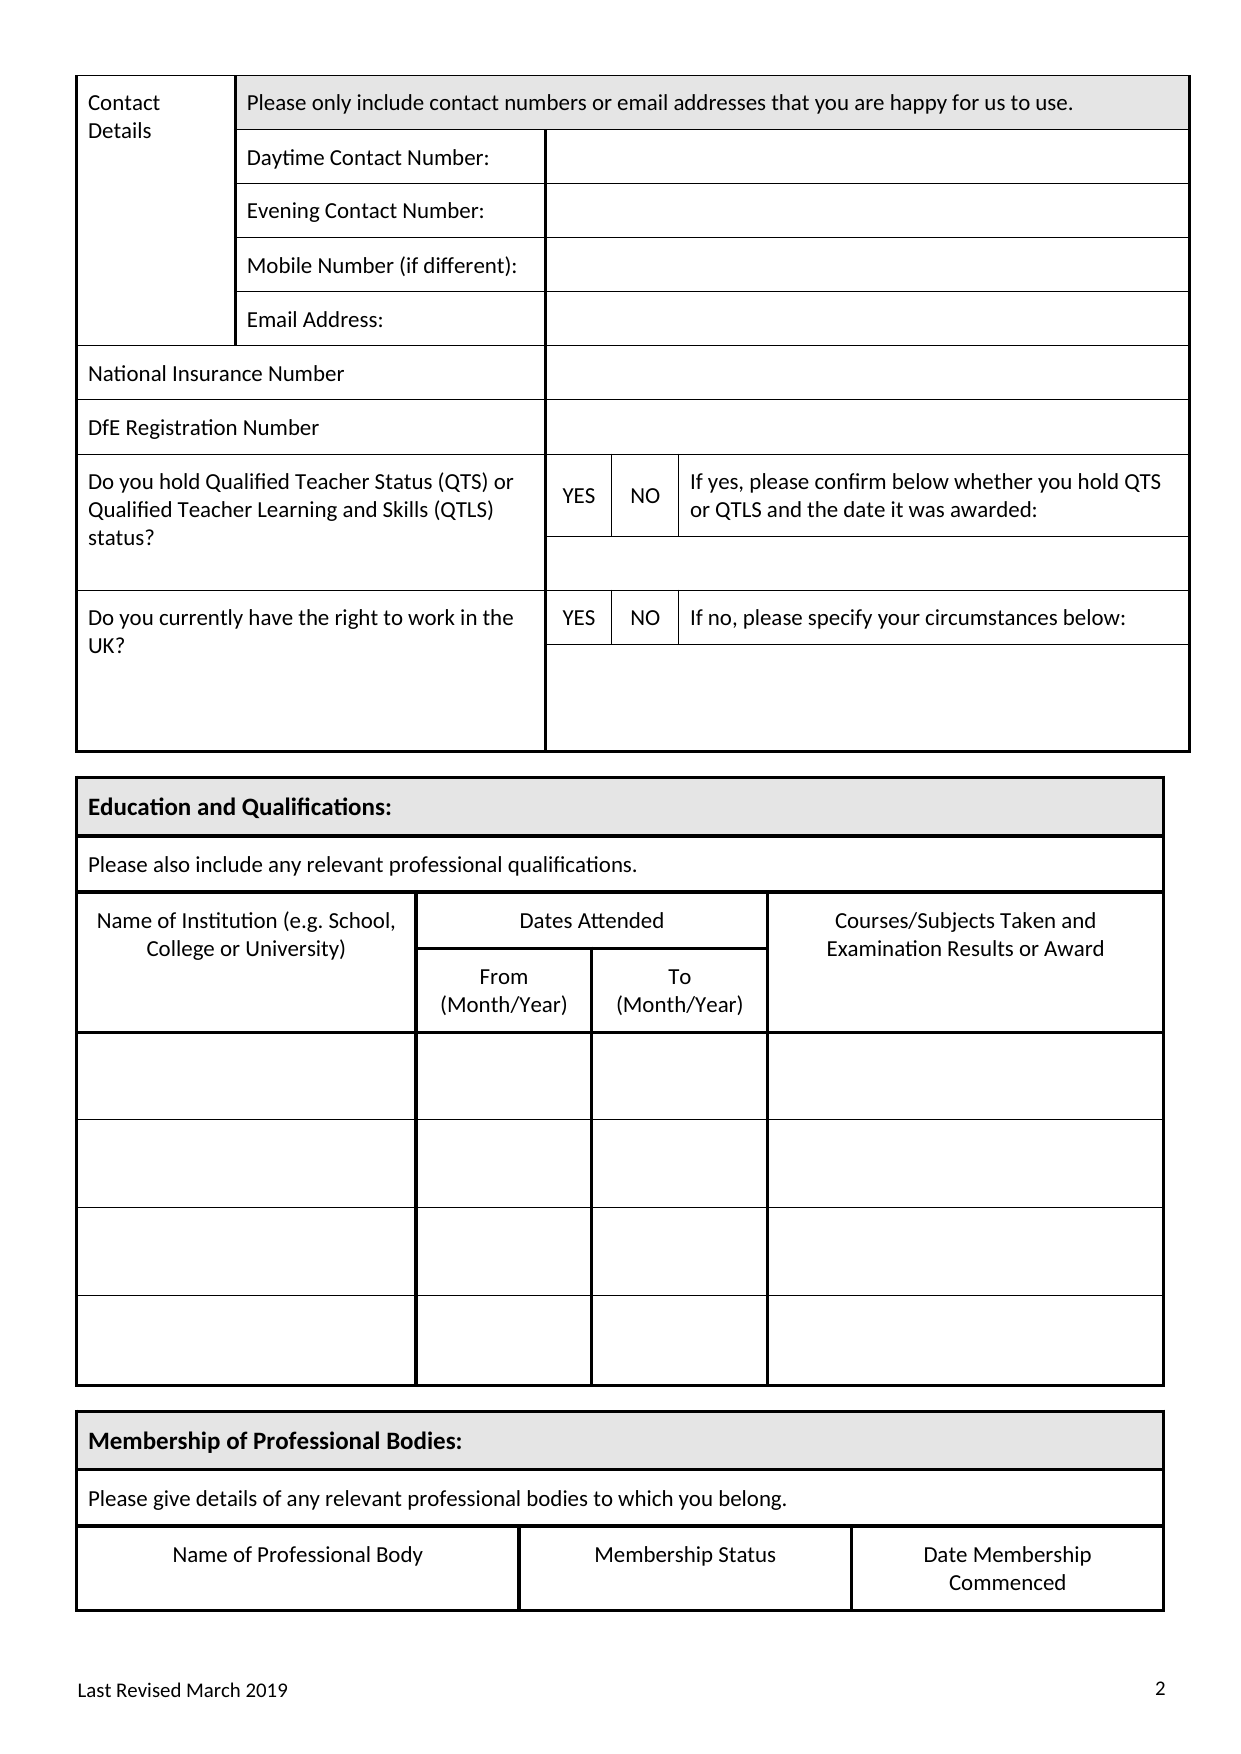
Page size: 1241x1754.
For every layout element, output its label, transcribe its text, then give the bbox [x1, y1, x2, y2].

table_cell Date Membership Commenced [853, 1528, 1162, 1608]
table_cell NO [612, 455, 678, 536]
table_cell [593, 1034, 766, 1119]
table_cell [593, 1296, 766, 1383]
table_cell [547, 537, 1188, 589]
table_cell Do you currently have the right to work in the UK? [78, 591, 544, 749]
table_cell Name of Institution (e.g. School, College or University) [78, 894, 414, 1031]
table_cell Name of Professional Body [78, 1528, 517, 1608]
table_cell [593, 1120, 766, 1207]
table_cell [769, 1120, 1162, 1207]
table_cell [547, 184, 1188, 237]
table_cell Please give details of any relevant professional bodies to which you belong. [78, 1471, 1162, 1524]
table_cell Email Address: [237, 292, 544, 345]
table_header Membership of Professional Bodies: [78, 1413, 1162, 1468]
table_cell Courses/Subjects Taken and Examination Results or Award [769, 894, 1162, 1031]
table_cell [78, 1296, 414, 1383]
table_cell [547, 292, 1188, 345]
table_cell [547, 346, 1188, 399]
table_cell YES [547, 591, 611, 644]
table_cell [418, 1034, 590, 1119]
table_cell [418, 1120, 590, 1207]
table_cell YES [547, 455, 611, 536]
table_cell DfE Registration Number [78, 400, 544, 453]
table_cell [547, 645, 1188, 749]
table_cell [769, 1208, 1162, 1295]
table_cell Please also include any relevant professional qualifications. [78, 838, 1162, 890]
table_cell [547, 238, 1188, 291]
table_cell [769, 1296, 1162, 1383]
table_cell [547, 130, 1188, 183]
table_cell Membership Status [521, 1528, 850, 1608]
table_cell To (Month/Year) [593, 950, 766, 1031]
table_header Education and Qualifications: [78, 779, 1162, 834]
table_cell Mobile Number (if different): [237, 238, 544, 291]
table_cell Contact Details [78, 76, 234, 345]
table_cell [769, 1034, 1162, 1119]
table_cell National Insurance Number [78, 346, 544, 399]
table_cell If no, please specify your circumstances below: [679, 591, 1188, 644]
table_cell From (Month/Year) [418, 950, 590, 1031]
table_cell Dates Attended [418, 894, 766, 947]
table_cell [78, 1120, 414, 1207]
table_cell [78, 1208, 414, 1295]
table_cell Evening Contact Number: [237, 184, 544, 237]
table_cell [547, 400, 1188, 453]
table_cell NO [612, 591, 678, 644]
table_cell Do you hold Qualified Teacher Status (QTS) or Qualified Teacher Learning and Skills (QTLS) status? [78, 455, 544, 589]
table_cell [418, 1296, 590, 1383]
table_cell Please only include contact numbers or email addresses that you are happy for us to use. [237, 76, 1188, 129]
table_cell Daytime Contact Number: [237, 130, 544, 183]
table_cell If yes, please confirm below whether you hold QTS or QTLS and the date it was awarded: [679, 455, 1188, 536]
table_cell [593, 1208, 766, 1295]
table_cell [78, 1034, 414, 1119]
table_cell [418, 1208, 590, 1295]
